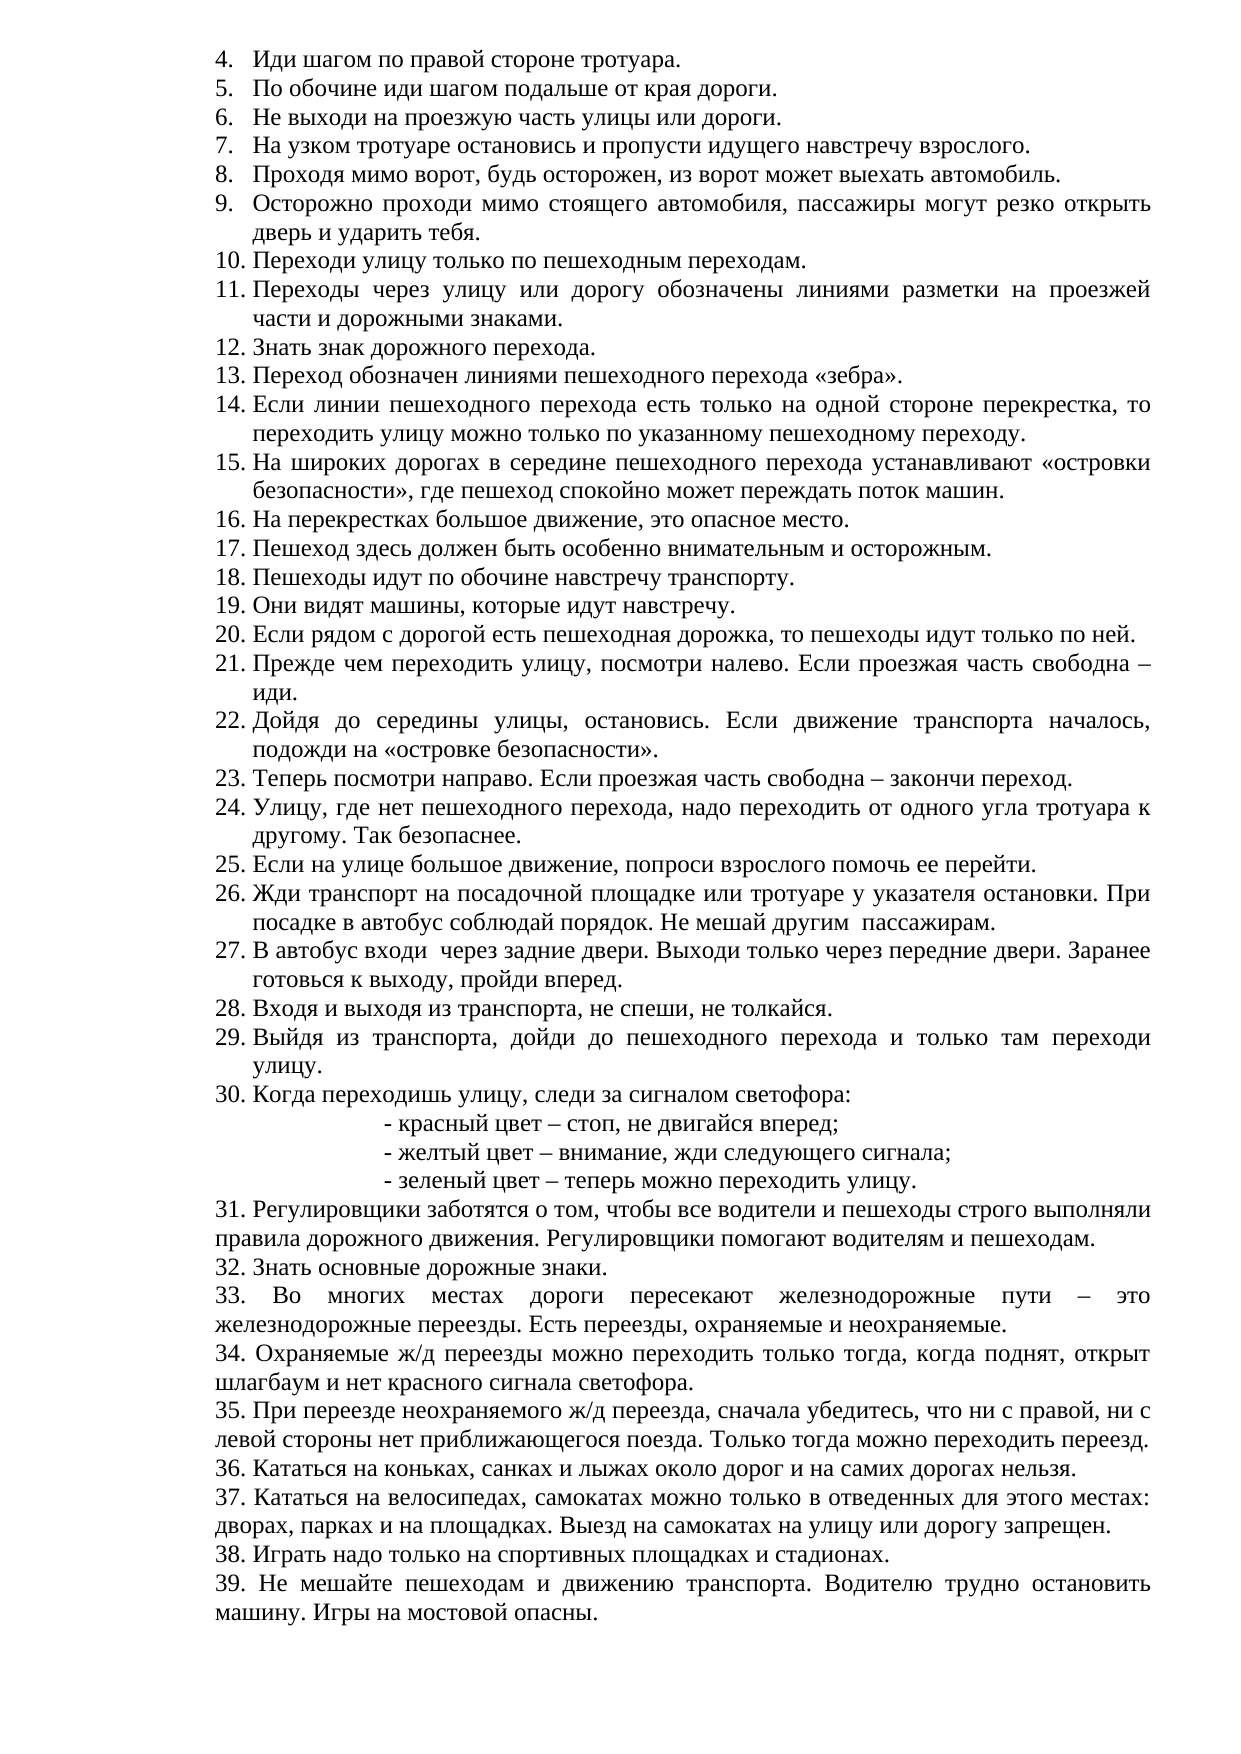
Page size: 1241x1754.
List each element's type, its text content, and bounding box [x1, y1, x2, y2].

list Входя и выходя из транспорта, не спеши, не толкайся. [215, 993, 1152, 1022]
text - желтый цвет – внимание, жди следующего сигнала; [215, 1137, 1152, 1166]
list На перекрестках большое движение, это опасное место. [215, 504, 1152, 533]
text 34. Охраняемые ж/д переезды можно переходить только тогда, когда поднят, открыт шлагбаум и нет красного сигнала светофора. [215, 1338, 1152, 1396]
list Когда переходишь улицу, следи за сигналом светофора: [215, 1079, 1152, 1108]
list Выйдя из транспорта, дойди до пешеходного перехода и только там переходи улицу. [215, 1022, 1152, 1079]
list В автобус входи через задние двери. Выходи только через передние двери. Заранее готовься к выходу, пройди вперед. [215, 936, 1152, 993]
text 39. Не мешайте пешеходам и движению транспорта. Водителю трудно остановить машину. Игры на мостовой опасны. [215, 1568, 1152, 1626]
list На широких дорогах в середине пешеходного перехода устанавливают «островки безопасности», где пешеход спокойно может переждать поток машин. [215, 447, 1152, 504]
list Прежде чем переходить улицу, посмотри налево. Если проезжая часть свободна – иди. [215, 648, 1152, 706]
list Проходя мимо ворот, будь осторожен, из ворот может выехать автомобиль. [215, 159, 1152, 188]
list Пешеходы идут по обочине навстречу транспорту. [215, 562, 1152, 591]
list Если линии пешеходного перехода есть только на одной стороне перекрестка, то переходить улицу можно только по указанному пешеходному переходу. [215, 389, 1152, 447]
list Они видят машины, которые идут навстречу. [215, 591, 1152, 619]
list Жди транспорт на посадочной площадке или тротуаре у указателя остановки. При посадке в автобус соблюдай порядок. Не мешай другим пассажирам. [215, 878, 1152, 936]
list Переходы через улицу или дорогу обозначены линиями разметки на проезжей части и дорожными знаками. [215, 274, 1152, 332]
text 31. Регулировщики заботятся о том, чтобы все водители и пешеходы строго выполняли правила дорожного движения. Регулировщики помогают водителям и пешеходам. [215, 1194, 1152, 1252]
list Пешеход здесь должен быть особенно внимательным и осторожным. [215, 533, 1152, 562]
text 37. Кататься на велосипедах, самокатах можно только в отведенных для этого местах: дворах, парках и на площадках. Выезд на самокатах на улицу или дорогу запрещен. [215, 1482, 1152, 1539]
text 32. Знать основные дорожные знаки. [215, 1252, 1152, 1281]
list Улицу, где нет пешеходного перехода, надо переходить от одного угла тротуара к другому. Так безопаснее. [215, 792, 1152, 849]
list Если рядом с дорогой есть пешеходная дорожка, то пешеходы идут только по ней. [215, 619, 1152, 648]
text 36. Кататься на коньках, санках и лыжах около дорог и на самих дорогах нельзя. [215, 1453, 1152, 1482]
text - зеленый цвет – теперь можно переходить улицу. [215, 1166, 1152, 1194]
list На узком тротуаре остановись и пропусти идущего навстречу взрослого. [215, 131, 1152, 159]
list Осторожно проходи мимо стоящего автомобиля, пассажиры могут резко открыть дверь и ударить тебя. [215, 188, 1152, 246]
list Теперь посмотри направо. Если проезжая часть свободна – закончи переход. [215, 763, 1152, 792]
list Иди шагом по правой стороне тротуара. [215, 44, 1152, 73]
text 38. Играть надо только на спортивных площадках и стадионах. [215, 1539, 1152, 1568]
list Переход обозначен линиями пешеходного перехода «зебра». [215, 361, 1152, 389]
list По обочине иди шагом подальше от края дороги. [215, 73, 1152, 102]
list Дойдя до середины улицы, остановись. Если движение транспорта началось, подожди на «островке безопасности». [215, 706, 1152, 763]
list Если на улице большое движение, попроси взрослого помочь ее перейти. [215, 849, 1152, 878]
list Переходи улицу только по пешеходным переходам. [215, 246, 1152, 274]
text - красный цвет – стоп, не двигайся вперед; [215, 1108, 1152, 1137]
list Не выходи на проезжую часть улицы или дороги. [215, 102, 1152, 131]
text 35. При переезде неохраняемого ж/д переезда, сначала убедитесь, что ни с правой, ни с левой стороны нет приближающегося поезда. Только тогда можно переходить переезд. [215, 1396, 1152, 1453]
text 33. Во многих местах дороги пересекают железнодорожные пути – это железнодорожные переезды. Есть переезды, охраняемые и неохраняемые. [215, 1281, 1152, 1338]
list Знать знак дорожного перехода. [215, 332, 1152, 361]
